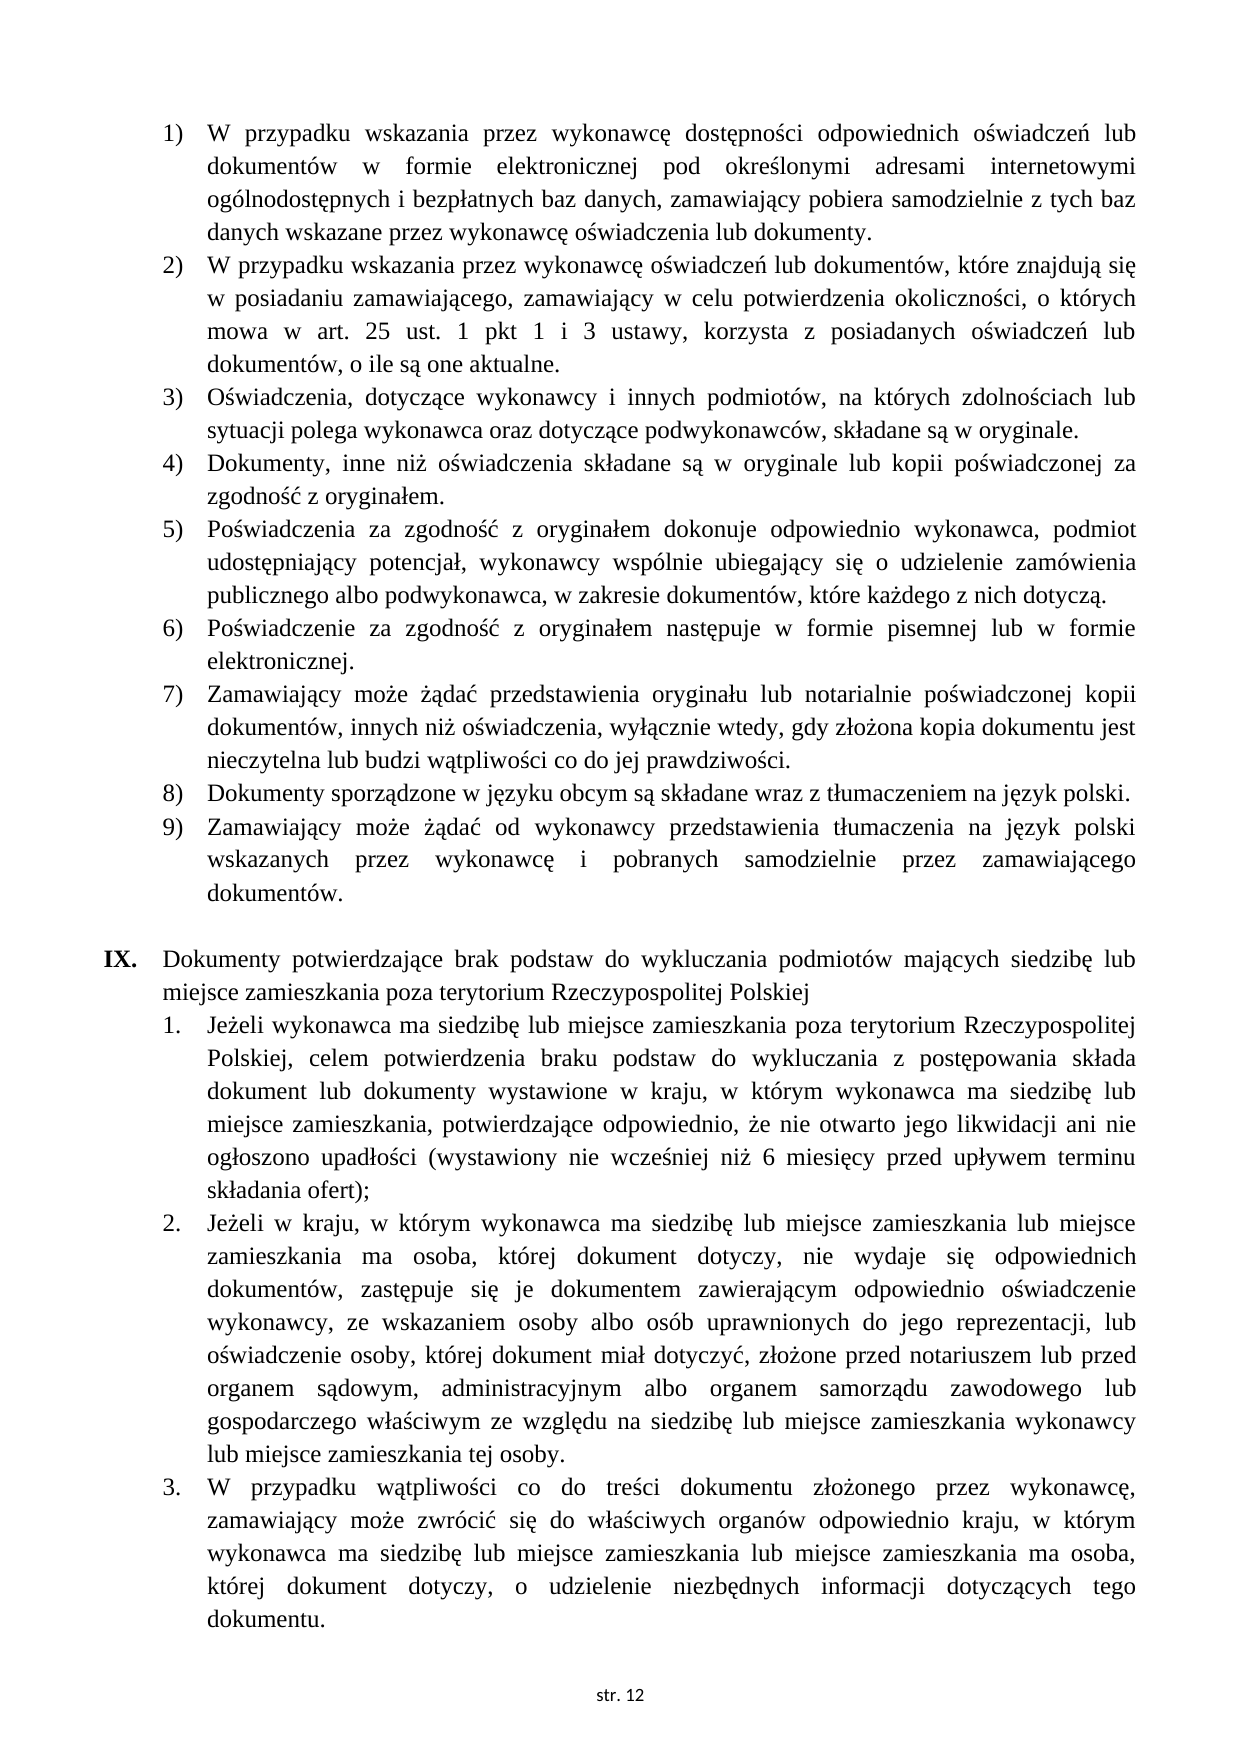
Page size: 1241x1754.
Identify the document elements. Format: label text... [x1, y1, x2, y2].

list Zamawiający może żądać przedstawienia oryginału lub notarialnie poświadczonej kopii dokumentów, innych niż oświadczenia, wyłącznie wtedy, gdy złożona kopia dokumentu jest nieczytelna lub budzi wątpliwości co do jej prawdziwości. [162, 679, 1137, 774]
list Poświadczenie za zgodność z oryginałem następuje w formie pisemnej lub w formie elektronicznej. [162, 613, 1137, 675]
list Dokumenty, inne niż oświadczenia składane są w oryginale lub kopii poświadczonej za zgodność z oryginałem. [162, 448, 1137, 510]
list W przypadku wskazania przez wykonawcę oświadczeń lub dokumentów, które znajdują się w posiadaniu zamawiającego, zamawiający w celu potwierdzenia okoliczności, o których mowa w art. 25 ust. 1 pkt 1 i 3 ustawy, korzysta z posiadanych oświadczeń lub dokumentów, o ile są one aktualne. [162, 250, 1137, 378]
list Zamawiający może żądać od wykonawcy przedstawienia tłumaczenia na język polski wskazanych przez wykonawcę i pobranych samodzielnie przez zamawiającego dokumentów. [162, 812, 1137, 906]
list Poświadczenia za zgodność z oryginałem dokonuje odpowiednio wykonawca, podmiot udostępniający potencjał, wykonawcy wspólnie ubiegający się o udzielenie zamówienia publicznego albo podwykonawca, w zakresie dokumentów, które każdego z nich dotyczą. [162, 514, 1137, 609]
list Oświadczenia, dotyczące wykonawcy i innych podmiotów, na których zdolnościach lub sytuacji polega wykonawca oraz dotyczące podwykonawców, składane są w oryginale. [162, 382, 1137, 444]
list Dokumenty sporządzone w języku obcym są składane wraz z tłumaczeniem na język polski. [162, 778, 1137, 807]
list W przypadku wskazania przez wykonawcę dostępności odpowiednich oświadczeń lub dokumentów w formie elektronicznej pod określonymi adresami internetowymi ogólnodostępnych i bezpłatnych baz danych, zamawiający pobiera samodzielnie z tych baz danych wskazane przez wykonawcę oświadczenia lub dokumenty. [162, 118, 1137, 246]
list Dokumenty potwierdzające brak podstaw do wykluczania podmiotów mających siedzibę lub miejsce zamieszkania poza terytorium Rzeczypospolitej Polskiej [103, 944, 1137, 1005]
list Jeżeli w kraju, w którym wykonawca ma siedzibę lub miejsce zamieszkania lub miejsce zamieszkania ma osoba, której dokument dotyczy, nie wydaje się odpowiednich dokumentów, zastępuje się je dokumentem zawierającym odpowiednio oświadczenie wykonawcy, ze wskazaniem osoby albo osób uprawnionych do jego reprezentacji, lub oświadczenie osoby, której dokument miał dotyczyć, złożone przed notariuszem lub przed organem sądowym, administracyjnym albo organem samorządu zawodowego lub gospodarczego właściwym ze względu na siedzibę lub miejsce zamieszkania wykonawcy lub miejsce zamieszkania tej osoby. [162, 1208, 1137, 1468]
list W przypadku wątpliwości co do treści dokumentu złożonego przez wykonawcę, zamawiający może zwrócić się do właściwych organów odpowiednio kraju, w którym wykonawca ma siedzibę lub miejsce zamieszkania lub miejsce zamieszkania ma osoba, której dokument dotyczy, o udzielenie niezbędnych informacji dotyczących tego dokumentu. [162, 1472, 1137, 1633]
list Jeżeli wykonawca ma siedzibę lub miejsce zamieszkania poza terytorium Rzeczypospolitej Polskiej, celem potwierdzenia braku podstaw do wykluczania z postępowania składa dokument lub dokumenty wystawione w kraju, w którym wykonawca ma siedzibę lub miejsce zamieszkania, potwierdzające odpowiednio, że nie otwarto jego likwidacji ani nie ogłoszono upadłości (wystawiony nie wcześniej niż 6 miesięcy przed upływem terminu składania ofert); [162, 1010, 1137, 1203]
